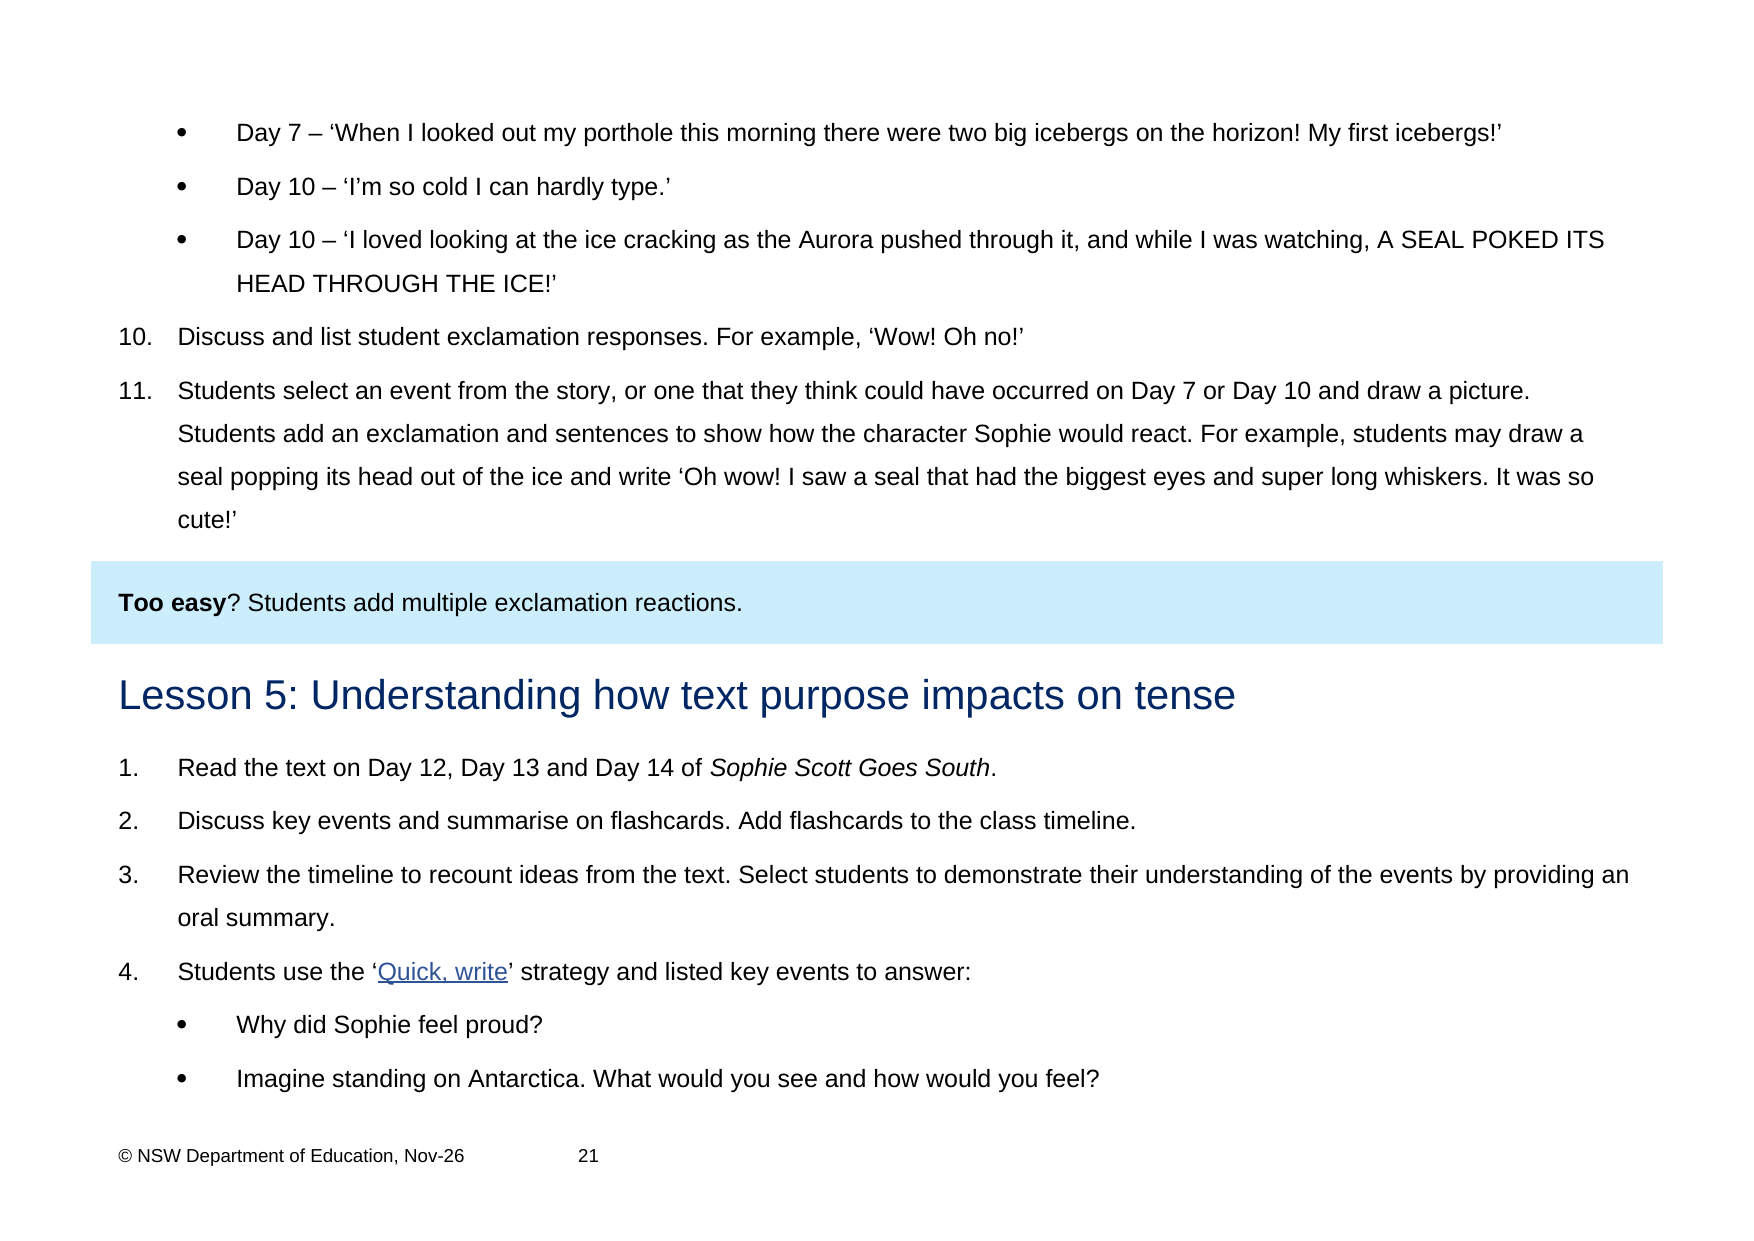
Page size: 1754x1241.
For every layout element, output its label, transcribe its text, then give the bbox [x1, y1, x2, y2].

list Imagine standing on Antarctica. What would you see and how would you feel? [177, 1064, 1636, 1093]
list Students use the ‘Quick, write’ strategy and listed key events to answer: [118, 957, 1636, 985]
subtitle Lesson 5: Understanding how text purpose impacts on tense [118, 671, 1636, 718]
list Discuss and list student exclamation responses. For example, ‘Wow! Oh no!’ [118, 322, 1636, 351]
text Too easy? Students add multiple exclamation reactions. [97, 567, 1657, 637]
list Students select an event from the story, or one that they think could have occurred on Day 7 or Day 10 and draw a picture. Students add an exclamation and sentences to show how the character Sophie would react. For example, students may draw a seal popping its head out of the ice and write ‘Oh wow! I saw a seal that had the biggest eyes and super long whiskers. It was so cute!’ [118, 376, 1636, 534]
list Day 7 – ‘When I looked out my porthole this morning there were two big icebergs on the horizon! My first icebergs!’ [177, 118, 1636, 147]
list Day 10 – ‘I’m so cold I can hardly type.’ [177, 172, 1636, 201]
list Read the text on Day 12, Day 13 and Day 14 of Sophie Scott Goes South. [118, 753, 1636, 782]
list Day 10 – ‘I loved looking at the ice cracking as the Aurora pushed through it, and while I was watching, A SEAL POKED ITS HEAD THROUGH THE ICE!’ [177, 225, 1636, 297]
list Discuss key events and summarise on flashcards. Add flashcards to the class timeline. [118, 806, 1636, 835]
list Review the timeline to recount ideas from the text. Select students to demonstrate their understanding of the events by providing an oral summary. [118, 860, 1636, 932]
list Why did Sophie feel proud? [177, 1010, 1636, 1039]
